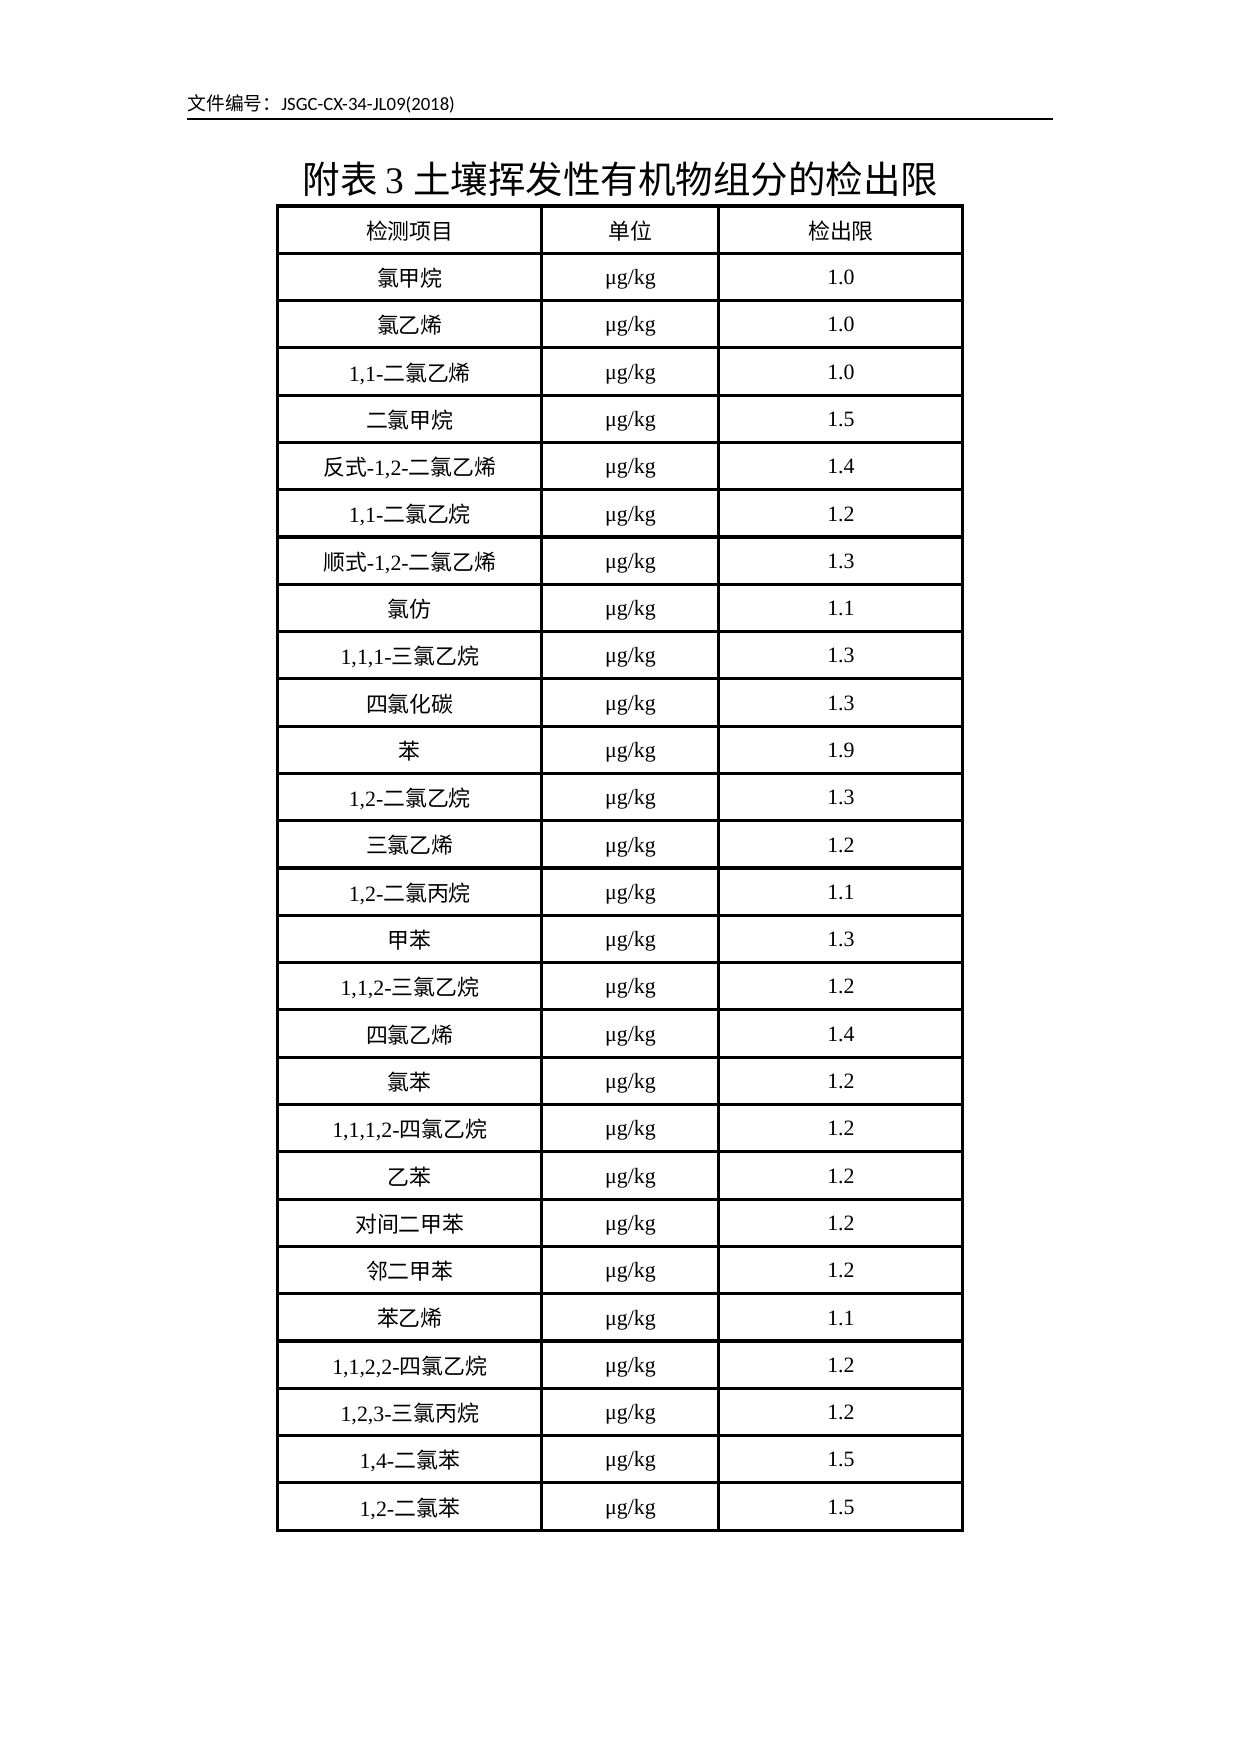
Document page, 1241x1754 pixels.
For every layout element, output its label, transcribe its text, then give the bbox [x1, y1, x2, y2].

table_cell 氯甲烷 [279, 255, 540, 299]
table_cell 1,2-二氯丙烷 [279, 870, 540, 914]
table_cell 1.5 [720, 397, 961, 441]
table_cell 对间二甲苯 [279, 1201, 540, 1245]
table_cell 1.2 [720, 1201, 961, 1245]
table_cell 1.2 [720, 1153, 961, 1197]
table_cell 1.3 [720, 917, 961, 961]
table_cell μg/kg [543, 1295, 717, 1339]
table_cell μg/kg [543, 1153, 717, 1197]
table_cell μg/kg [543, 302, 717, 346]
table_cell μg/kg [543, 633, 717, 677]
table_cell 二氯甲烷 [279, 397, 540, 441]
table_cell μg/kg [543, 397, 717, 441]
table_cell 1.1 [720, 1295, 961, 1339]
table_cell 1.4 [720, 444, 961, 488]
table_cell 1,2,3-三氯丙烷 [279, 1390, 540, 1434]
table_cell 反式-1,2-二氯乙烯 [279, 444, 540, 488]
table_cell 氯苯 [279, 1059, 540, 1103]
table_cell 1.0 [720, 255, 961, 299]
table_cell μg/kg [543, 1011, 717, 1056]
table_cell 氯乙烯 [279, 302, 540, 346]
table_cell 顺式-1,2-二氯乙烯 [279, 539, 540, 583]
table_cell μg/kg [543, 444, 717, 488]
table_cell 1.0 [720, 302, 961, 346]
table_cell μg/kg [543, 728, 717, 772]
table_cell μg/kg [543, 680, 717, 724]
table_cell 苯 [279, 728, 540, 772]
table_cell 1,1-二氯乙烷 [279, 491, 540, 535]
table_cell 氯仿 [279, 586, 540, 630]
table_cell μg/kg [543, 870, 717, 914]
table_cell μg/kg [543, 1201, 717, 1245]
table_cell 1.3 [720, 539, 961, 583]
table_cell 1,1,2-三氯乙烷 [279, 964, 540, 1008]
table_cell 1.1 [720, 870, 961, 914]
table_cell μg/kg [543, 1437, 717, 1481]
table_cell μg/kg [543, 1059, 717, 1103]
table_cell 1,2-二氯乙烷 [279, 775, 540, 819]
table_cell 1.2 [720, 964, 961, 1008]
table_cell 1.4 [720, 1011, 961, 1056]
table_header 检测项目 [279, 208, 540, 252]
table_cell 1.2 [720, 491, 961, 535]
table_cell μg/kg [543, 917, 717, 961]
table_cell μg/kg [543, 1248, 717, 1292]
table_cell 1.2 [720, 1248, 961, 1292]
table_cell μg/kg [543, 491, 717, 535]
table_cell 1,1,2,2-四氯乙烷 [279, 1343, 540, 1387]
table_cell 1.2 [720, 1106, 961, 1150]
table_cell μg/kg [543, 1390, 717, 1434]
table_cell μg/kg [543, 255, 717, 299]
table_cell 1.0 [720, 349, 961, 393]
table_cell 1,1,1-三氯乙烷 [279, 633, 540, 677]
table_cell 1,4-二氯苯 [279, 1437, 540, 1481]
table_cell μg/kg [543, 1106, 717, 1150]
table_cell 1.3 [720, 633, 961, 677]
table_cell 乙苯 [279, 1153, 540, 1197]
table_cell 1.2 [720, 1343, 961, 1387]
table_cell 1.5 [720, 1484, 961, 1528]
table_cell 1.1 [720, 586, 961, 630]
table_cell 1,1,1,2-四氯乙烷 [279, 1106, 540, 1150]
table_cell μg/kg [543, 822, 717, 866]
table_cell 1,2-二氯苯 [279, 1484, 540, 1528]
table_cell 邻二甲苯 [279, 1248, 540, 1292]
table_header 单位 [543, 208, 717, 252]
table_cell μg/kg [543, 539, 717, 583]
table_cell 三氯乙烯 [279, 822, 540, 866]
table_cell 1.3 [720, 775, 961, 819]
table_header 检出限 [720, 208, 961, 252]
table_cell 1.5 [720, 1437, 961, 1481]
table_cell μg/kg [543, 1343, 717, 1387]
table_cell μg/kg [543, 1484, 717, 1528]
table_cell μg/kg [543, 349, 717, 393]
table_cell 1.2 [720, 822, 961, 866]
table_cell μg/kg [543, 964, 717, 1008]
table_cell 四氯化碳 [279, 680, 540, 724]
table_cell 四氯乙烯 [279, 1011, 540, 1056]
table_cell μg/kg [543, 775, 717, 819]
table_cell 1.2 [720, 1059, 961, 1103]
table_cell 1.9 [720, 728, 961, 772]
table_cell 苯乙烯 [279, 1295, 540, 1339]
table_cell 1.2 [720, 1390, 961, 1434]
table_cell 1,1-二氯乙烯 [279, 349, 540, 393]
table_cell 1.3 [720, 680, 961, 724]
table_cell 甲苯 [279, 917, 540, 961]
table_cell μg/kg [543, 586, 717, 630]
text 附表3 土壤挥发性有机物组分的检出限 [187, 150, 1053, 204]
